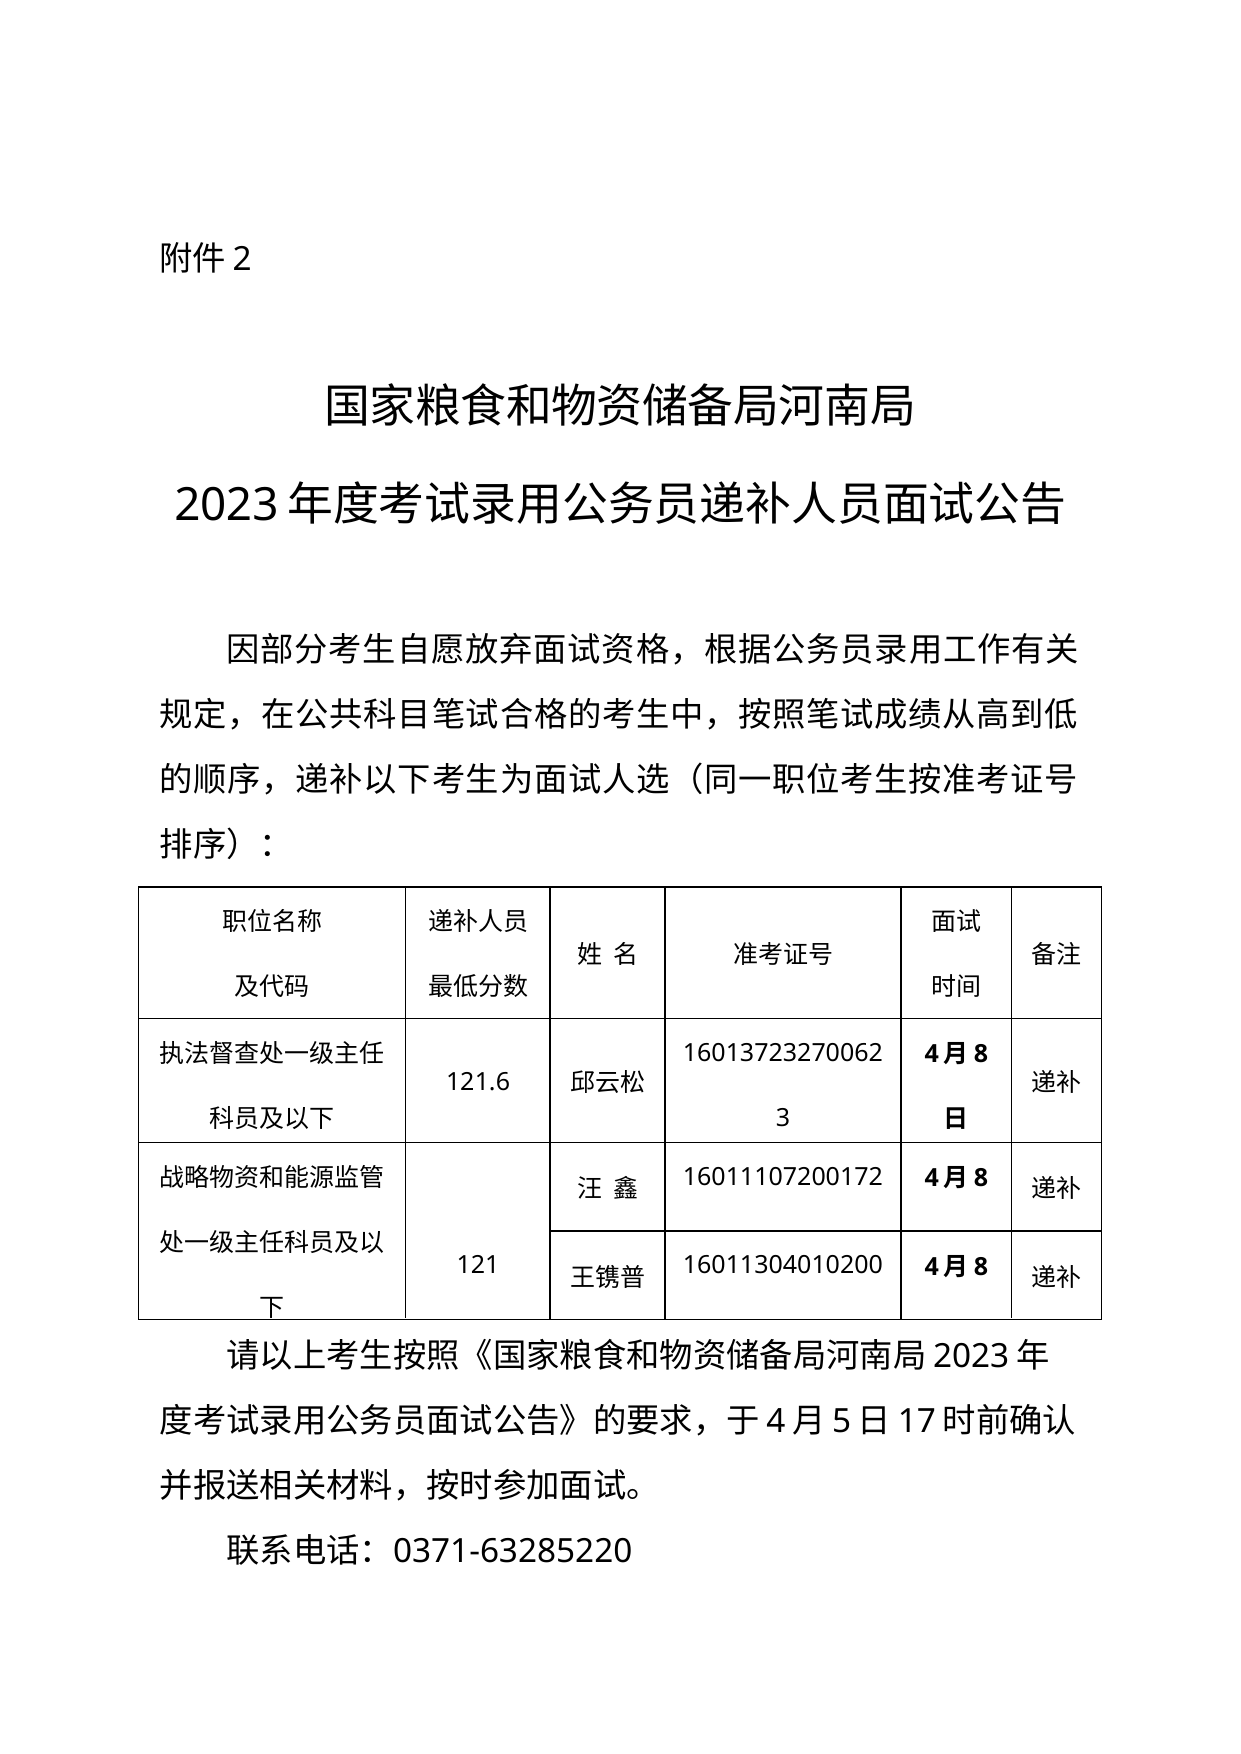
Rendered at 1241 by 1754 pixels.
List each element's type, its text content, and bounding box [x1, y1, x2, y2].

table_cell 121 [405, 1143, 549, 1319]
table_cell 战略物资和能源监管处一级主任科员及以下 （300110111003） [139, 1143, 405, 1319]
table_cell 160111072001725 [666, 1143, 900, 1230]
table_header 姓 名 [551, 888, 664, 1017]
table_cell 王镌普 [551, 1232, 664, 1319]
table_cell 邱云松 [551, 1019, 664, 1142]
table_header 准考证号 [666, 888, 900, 1017]
table_cell 4月8日 [902, 1019, 1011, 1142]
table_header 备注 [1012, 888, 1101, 1017]
table_cell 汪 鑫 [551, 1143, 664, 1230]
table_cell 160137232700623 [666, 1019, 900, 1142]
table_header 面试 时间 [902, 888, 1011, 1017]
table_cell 160113040102009 [666, 1232, 900, 1319]
table_cell 4月8日 [902, 1143, 1011, 1230]
text 国家粮食和物资储备局河南局 [159, 354, 1081, 451]
table_cell 递补 [1012, 1019, 1101, 1142]
table_header 递补人员最低分数 [406, 888, 549, 1017]
text 附件2 [159, 224, 1081, 289]
text 请以上考生按照《国家粮食和物资储备局河南局2023年度考试录用公务员面试公告》的要求，于4月5日17时前确认并报送相关材料，按时参加面试。 [159, 1320, 1081, 1515]
table_cell 递补 [1012, 1143, 1101, 1230]
table_cell 递补 [1011, 1232, 1101, 1319]
text 2023年度考试录用公务员递补人员面试公告 [159, 451, 1081, 549]
table_cell 执法督查处一级主任科员及以下（300110111002） [139, 1019, 405, 1142]
text 联系电话：0371-63285220 [159, 1515, 1081, 1580]
text 因部分考生自愿放弃面试资格，根据公务员录用工作有关规定，在公共科目笔试合格的考生中，按照笔试成绩从高到低的顺序，递补以下考生为面试人选（同一职位考生按准考证号排序）： [159, 614, 1081, 874]
table_cell 4月8日 [902, 1232, 1011, 1319]
table_cell 121.6 [406, 1019, 549, 1142]
table_header 职位名称 及代码 [139, 888, 405, 1017]
